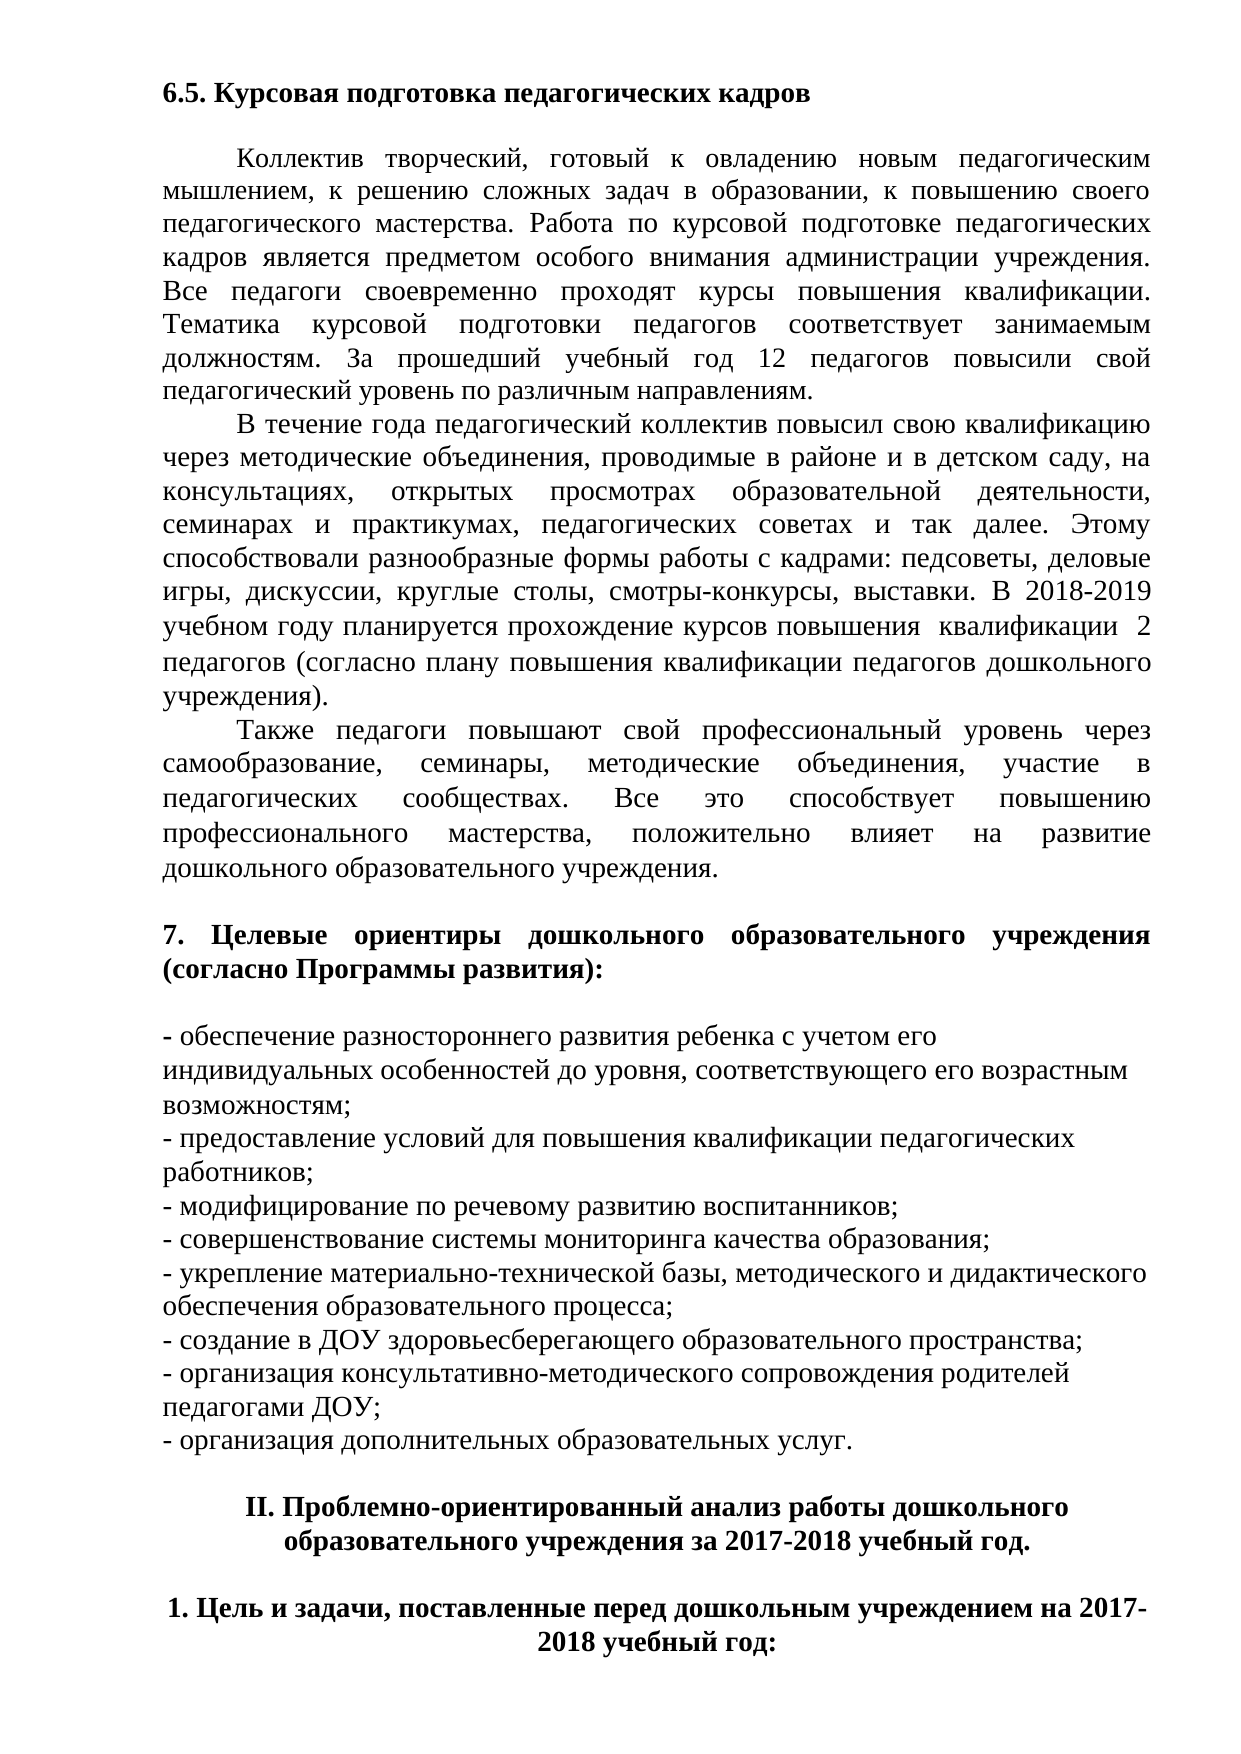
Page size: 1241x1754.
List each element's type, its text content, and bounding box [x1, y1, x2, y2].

text 7. Целевые ориентиры дошкольного образовательного учреждения (согласно Программы развития): [162, 917, 1152, 984]
text 1. Цель и задачи, поставленные перед дошкольным учреждением на 2017-2018 учебный год: [162, 1590, 1152, 1657]
text Коллектив творческий, готовый к овладению новым педагогическим мышлением, к решению сложных задач в образовании, к повышению своего педагогического мастерства. Работа по курсовой подготовке педагогических кадров является предметом особого внимания администрации учреждения. Все педагоги своевременно проходят курсы повышения квалификации. Тематика курсовой подготовки педагогов соответствует занимаемым должностям. За прошедший учебный год 12 педагогов повысили свой педагогический уровень по различным направлениям. [162, 141, 1152, 406]
text Также педагоги повышают свой профессиональный уровень через самообразование, семинары, методические объединения, участие в педагогических сообществах. Все это способствует повышению профессионального мастерства, положительно влияет на развитие дошкольного образовательного учреждения. [162, 712, 1152, 884]
text В течение года педагогический коллектив повысил свою квалификацию через методические объединения, проводимые в районе и в детском саду, на консультациях, открытых просмотрах образовательной деятельности, семинарах и практикумах, педагогических советах и так далее. Этому способствовали разнообразные формы работы с кадрами: педсоветы, деловые игры, дискуссии, круглые столы, смотры-конкурсы, выставки. В 2018-2019 учебном году планируется прохождение курсов повышения квалификации 2 педагогов (согласно плану повышения квалификации педагогов дошкольного учреждения). [162, 406, 1152, 712]
text II. Проблемно-ориентированный анализ работы дошкольного образовательного учреждения за 2017-2018 учебный год. [162, 1489, 1152, 1557]
text - обеспечение разностороннего развития ребенка с учетом его индивидуальных особенностей до уровня, соответствующего его возрастным возможностям; - предоставление условий для повышения квалификации педагогических работников; - модифицирование по речевому развитию воспитанников; - совершенствование системы мониторинга качества образования; - укрепление материально-технической базы, методического и дидактического обеспечения образовательного процесса; - создание в ДОУ здоровьесберегающего образовательного пространства; - организация консультативно-методического сопровождения родителей педагогами ДОУ; - организация дополнительных образовательных услуг. [162, 1018, 1152, 1456]
text 6.5. Курсовая подготовка педагогических кадров [162, 75, 1152, 108]
